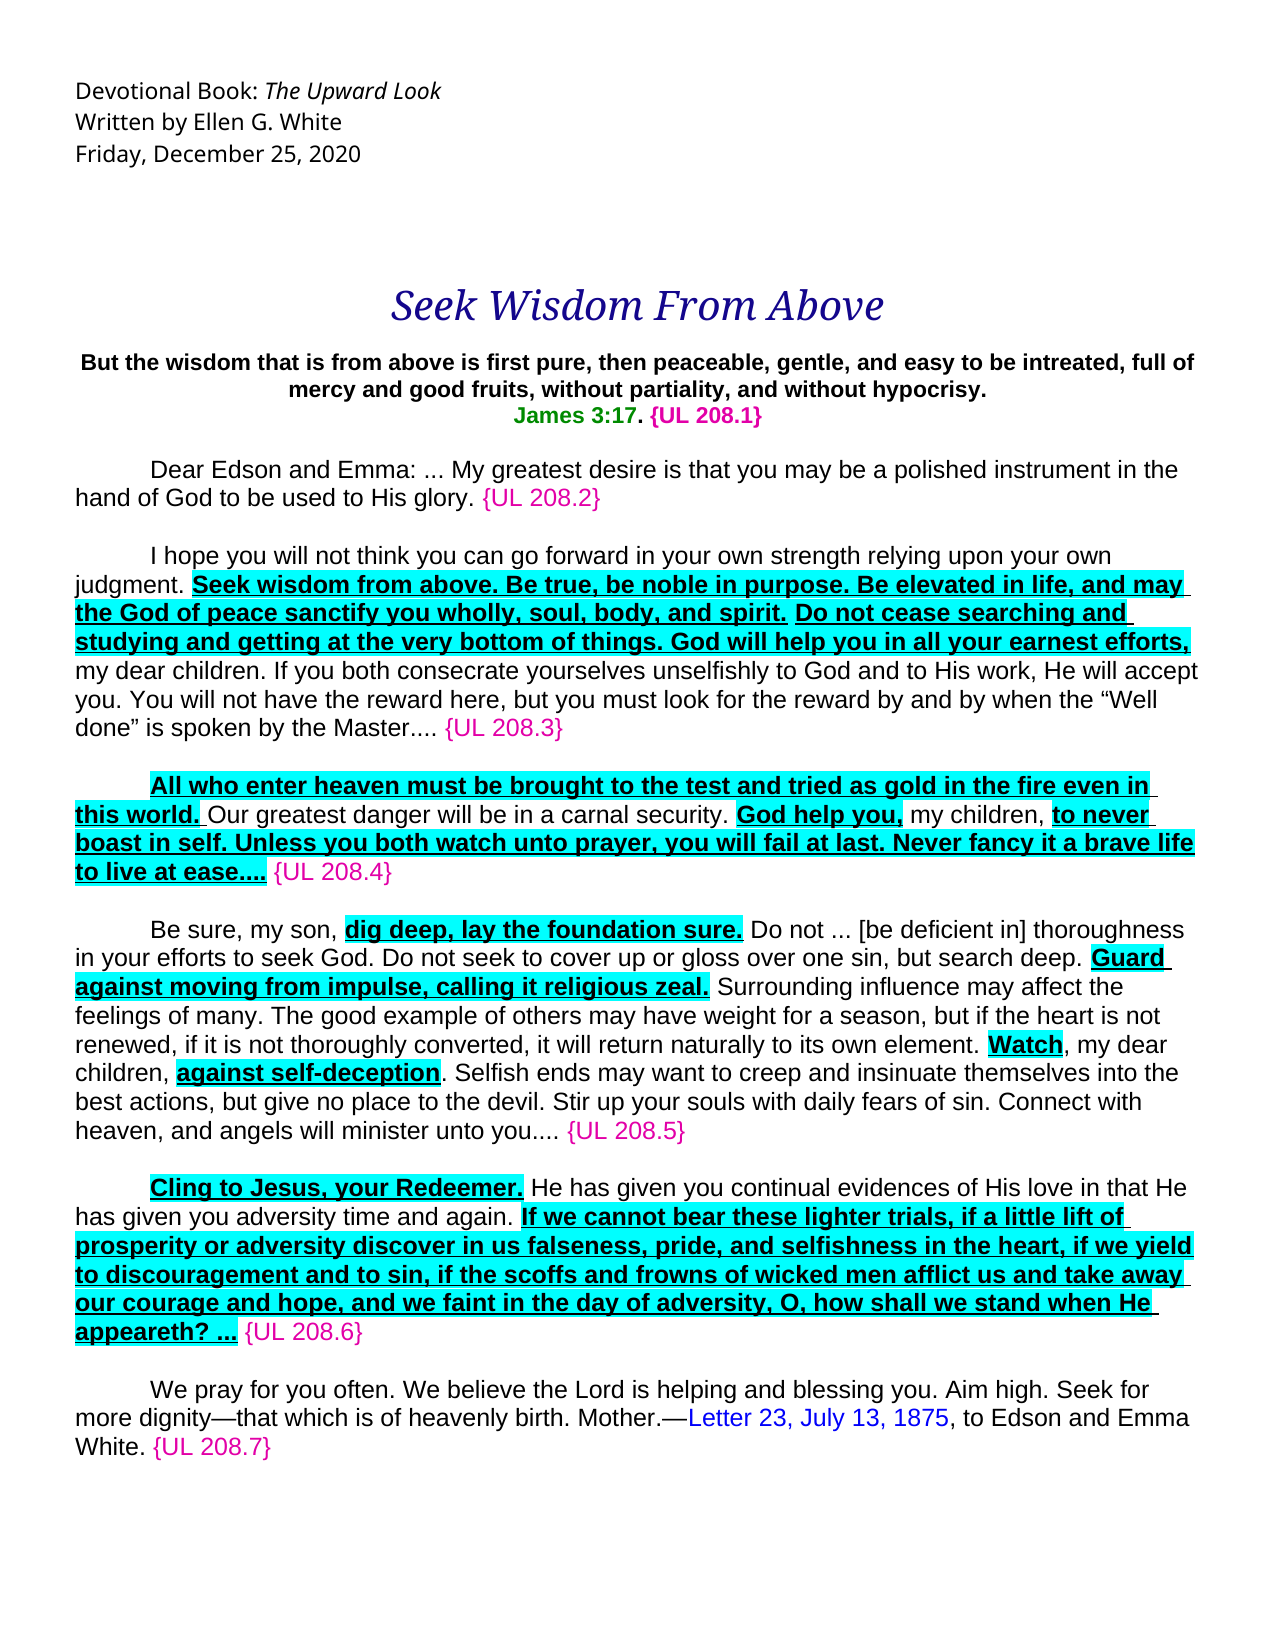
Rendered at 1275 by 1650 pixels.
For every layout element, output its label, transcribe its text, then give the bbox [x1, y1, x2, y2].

text Cling to Jesus, your Redeemer. He has given you continual evidences of His love in that He has given you adversity time and again. If we cannot bear these lighter trials, if a little lift of prosperity or adversity discover in us falseness, pride, and selfishness in the heart, if we yield to discouragement and to sin, if the scoffs and frowns of wicked men afflict us and take away our courage and hope, and we faint in the day of adversity, O, how shall we stand when He appeareth? ... {UL 208.6} [75, 1173, 1200, 1346]
text Be sure, my son, dig deep, lay the foundation sure. Do not ... [be deficient in] thoroughness in your efforts to seek God. Do not seek to cover up or gloss over one sin, but search deep. Guard against moving from impulse, calling it religious zeal. Surrounding influence may affect the feelings of many. The good example of others may have weight for a season, but if the heart is not renewed, if it is not thoroughly converted, it will return naturally to its own element. Watch, my dear children, against self-deception. Selfish ends may want to creep and insinuate themselves into the best actions, but give no place to the devil. Stir up your souls with daily fears of sin. Connect with heaven, and angels will minister unto you.... {UL 208.5} [75, 915, 1200, 1145]
text We pray for you often. We believe the Lord is helping and blessing you. Aim high. Seek for more dignity—that which is of heavenly birth. Mother.—Letter 23, July 13, 1875, to Edson and Emma White. {UL 208.7} [75, 1375, 1200, 1461]
text James 3:17. {UL 208.1} [75, 402, 1200, 428]
text All who enter heaven must be brought to the test and tried as gold in the fire even in this world. Our greatest danger will be in a carnal security. God help you, my children, to never boast in self. Unless you both watch unto prayer, you will fail at last. Never fancy it a brave life to live at ease.... {UL 208.4} [75, 771, 1200, 886]
text Dear Edson and Emma: ... My greatest desire is that you may be a polished instrument in the hand of God to be used to His glory. {UL 208.2} [75, 455, 1200, 512]
text Seek Wisdom From Above [75, 225, 1200, 333]
text I hope you will not think you can go forward in your own strength relying upon your own judgment. Seek wisdom from above. Be true, be noble in purpose. Be elevated in life, and may the God of peace sanctify you wholly, soul, body, and spirit. Do not cease searching and studying and getting at the very bottom of things. God will help you in all your earnest efforts, my dear children. If you both consecrate yourselves unselfishly to God and to His work, He will accept you. You will not have the reward here, but you must look for the reward by and by when the “Well done” is spoken by the Master.... {UL 208.3} [75, 541, 1200, 742]
text But the wisdom that is from above is first pure, then peaceable, gentle, and easy to be intreated, full of mercy and good fruits, without partiality, and without hypocrisy. [75, 349, 1200, 402]
